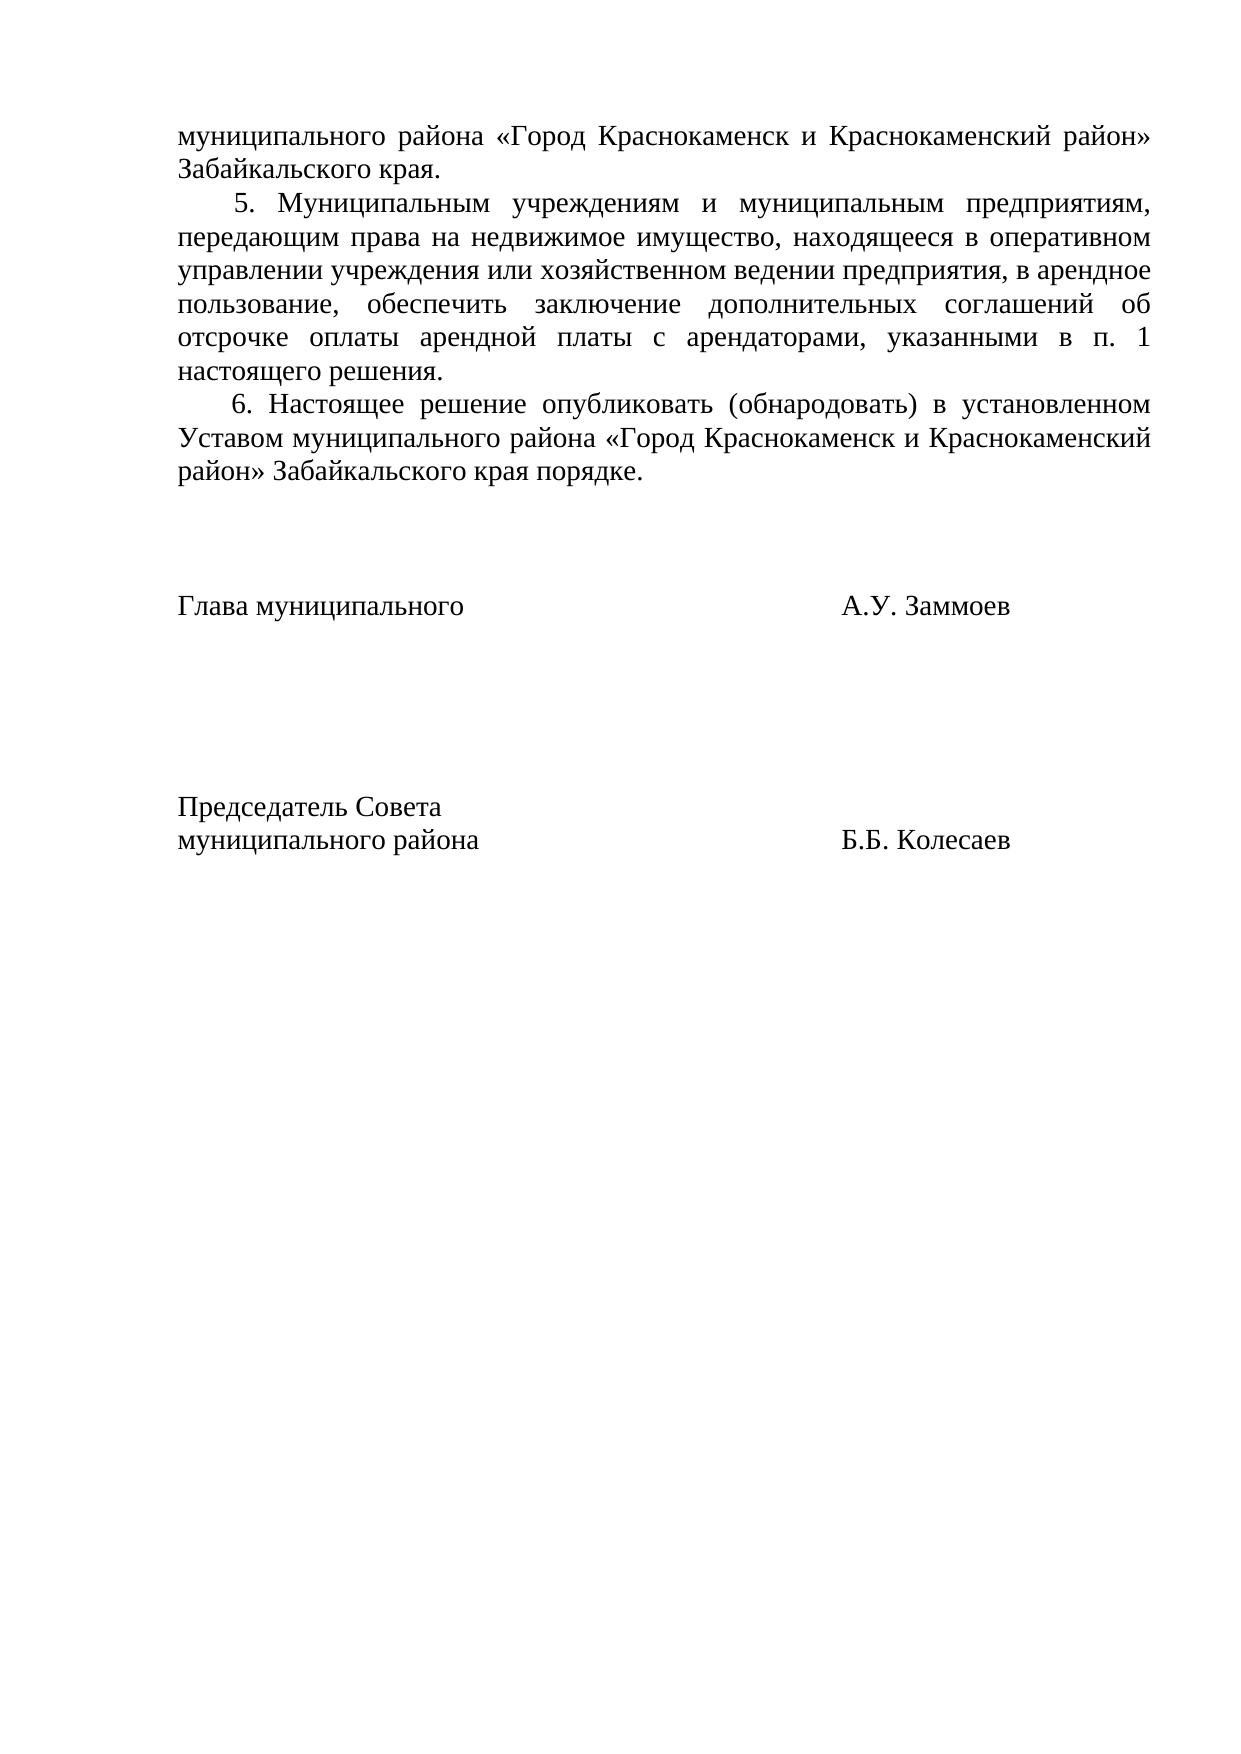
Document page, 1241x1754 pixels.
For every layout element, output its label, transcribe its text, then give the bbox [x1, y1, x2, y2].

text 6. Настоящее решение опубликовать (обнародовать) в установленном Уставом муниципального района «Город Краснокаменск и Краснокаменский район» Забайкальского края порядке. [177, 386, 1152, 487]
text 5. Муниципальным учреждениям и муниципальным предприятиям, передающим права на недвижимое имущество, находящееся в оперативном управлении учреждения или хозяйственном ведении предприятия, в арендное пользование, обеспечить заключение дополнительных соглашений об отсрочке оплаты арендной платы с арендаторами, указанными в п. 1 настоящего решения. [177, 185, 1152, 386]
text муниципального района Б.Б. Колесаев [177, 822, 1152, 856]
text Глава муниципального А.У. Заммоев [177, 588, 1152, 621]
text Председатель Совета [177, 789, 1152, 822]
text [177, 118, 1152, 185]
